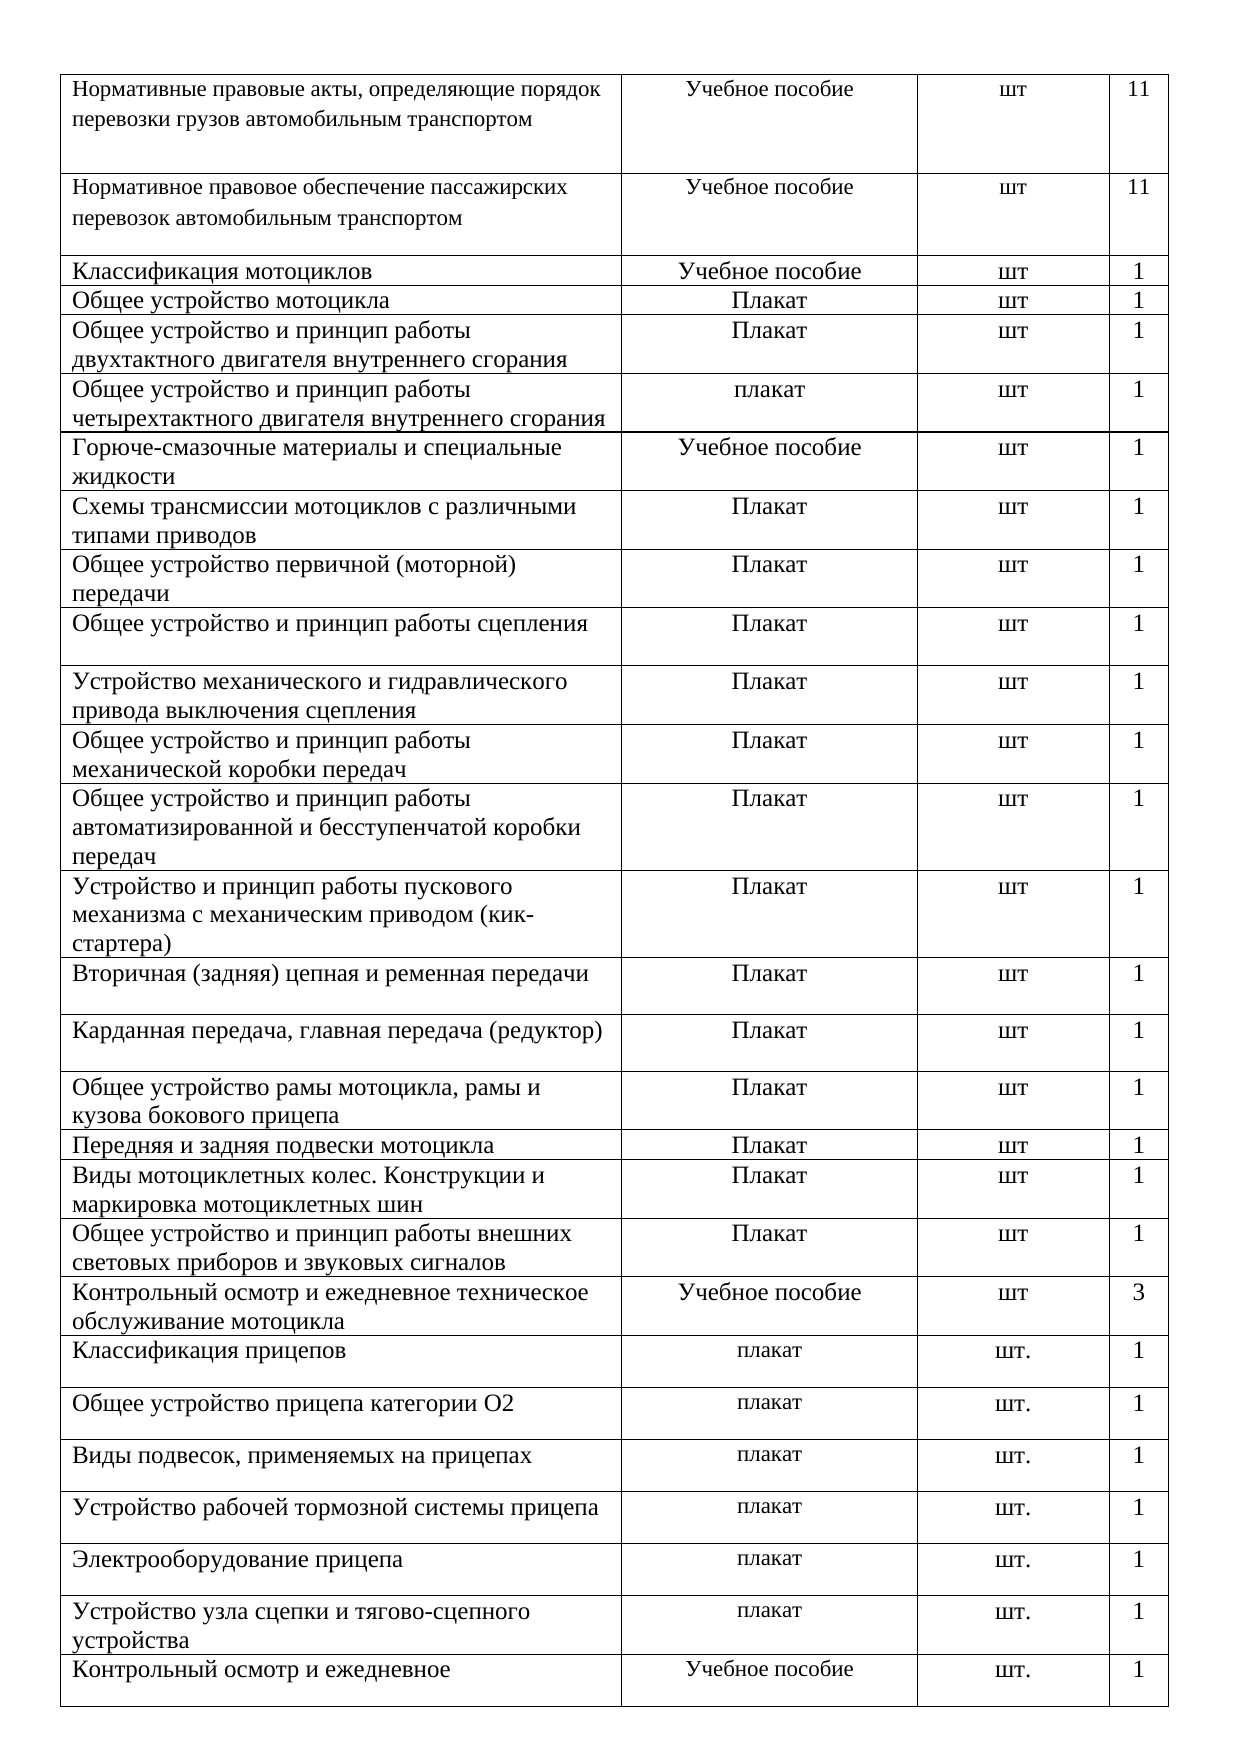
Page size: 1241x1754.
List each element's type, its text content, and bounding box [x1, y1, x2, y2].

table_cell Электрооборудование прицепа [61, 1544, 621, 1595]
table_cell Плакат [622, 1160, 917, 1217]
table_cell плакат [622, 1544, 917, 1595]
table_cell Виды подвесок, применяемых на прицепах [61, 1440, 621, 1491]
table_cell Общее устройство и принцип работы механической коробки передач [61, 725, 621, 782]
table_cell шт. [918, 1388, 1109, 1439]
table_cell 11 [1110, 75, 1168, 172]
table_cell шт [918, 608, 1109, 665]
table_cell шт [918, 1072, 1109, 1129]
table_cell 1 [1110, 1130, 1168, 1159]
table_cell Учебное пособие [622, 1277, 917, 1334]
table_cell шт. [918, 1336, 1109, 1387]
table_cell плакат [622, 1492, 917, 1543]
table_cell шт [918, 315, 1109, 373]
table_cell Учебное пособие [622, 256, 917, 284]
table_cell 1 [1110, 286, 1168, 314]
table_cell шт [918, 374, 1109, 431]
table_cell шт [918, 1277, 1109, 1334]
table_cell 1 [1110, 958, 1168, 1014]
table_cell 1 [1110, 1596, 1168, 1653]
table_cell шт [918, 174, 1109, 255]
table_cell шт [918, 784, 1109, 870]
table_cell шт [918, 1160, 1109, 1217]
table_cell 1 [1110, 784, 1168, 870]
table_cell Плакат [622, 784, 917, 870]
table_cell Общее устройство прицепа категории О2 [61, 1388, 621, 1439]
table_cell Плакат [622, 286, 917, 314]
table_cell шт. [918, 1492, 1109, 1543]
table_cell Устройство рабочей тормозной системы прицепа [61, 1492, 621, 1543]
table_cell плакат [622, 374, 917, 431]
table_cell Общее устройство рамы мотоцикла, рамы и кузова бокового прицепа [61, 1072, 621, 1129]
table_cell Виды мотоциклетных колес. Конструкции и маркировка мотоциклетных шин [61, 1160, 621, 1217]
table_cell 1 [1110, 1219, 1168, 1276]
table_cell Учебное пособие [622, 75, 917, 172]
table_cell Плакат [622, 550, 917, 607]
table_cell шт [918, 1015, 1109, 1071]
table_cell Плакат [622, 315, 917, 373]
table_cell Горюче-смазочные материалы и специальные жидкости [61, 433, 621, 490]
table_cell шт [918, 1219, 1109, 1276]
table_cell Плакат [622, 725, 917, 782]
table_cell шт [918, 433, 1109, 490]
table_cell шт. [918, 1544, 1109, 1595]
table_cell Плакат [622, 666, 917, 724]
table_cell Плакат [622, 608, 917, 665]
table_cell 1 [1110, 1544, 1168, 1595]
table_cell 1 [1110, 256, 1168, 284]
table_cell 1 [1110, 1160, 1168, 1217]
table_cell шт [918, 256, 1109, 284]
table_cell шт [918, 871, 1109, 957]
table_cell 1 [1110, 433, 1168, 490]
table_cell Плакат [622, 958, 917, 1014]
table_cell 11 [1110, 174, 1168, 255]
table_cell плакат [622, 1388, 917, 1439]
table_cell 1 [1110, 871, 1168, 957]
table_cell 1 [1110, 1015, 1168, 1071]
table_cell Общее устройство мотоцикла [61, 286, 621, 314]
table_cell Плакат [622, 1130, 917, 1159]
table_cell Нормативное правовое обеспечение пассажирских перевозок автомобильным транспортом [61, 174, 621, 255]
table_cell 1 [1110, 666, 1168, 724]
table_cell Вторичная (задняя) цепная и ременная передачи [61, 958, 621, 1014]
table_cell 1 [1110, 1072, 1168, 1129]
table_cell Устройство и принцип работы пускового механизма с механическим приводом (кик-стартера) [61, 871, 621, 957]
table_cell Общее устройство и принцип работы автоматизированной и бесступенчатой коробки передач [61, 784, 621, 870]
table_cell Плакат [622, 1219, 917, 1276]
table_cell Нормативные правовые акты, определяющие порядок перевозки грузов автомобильным транспортом [61, 75, 621, 172]
table_cell Классификация мотоциклов [61, 256, 621, 284]
table_cell Устройство узла сцепки и тягово-сцепного устройства [61, 1596, 621, 1653]
table_cell Карданная передача, главная передача (редуктор) [61, 1015, 621, 1071]
table_cell плакат [622, 1336, 917, 1387]
table_cell Общее устройство первичной (моторной) передачи [61, 550, 621, 607]
table_cell Общее устройство и принцип работы двухтактного двигателя внутреннего сгорания [61, 315, 621, 373]
table_cell Классификация прицепов [61, 1336, 621, 1387]
table_cell Схемы трансмиссии мотоциклов с различными типами приводов [61, 491, 621, 548]
table_cell шт [918, 491, 1109, 548]
table_cell 1 [1110, 1655, 1168, 1706]
table_cell шт [918, 958, 1109, 1014]
table_cell 1 [1110, 1440, 1168, 1491]
table_cell 3 [1110, 1277, 1168, 1334]
table_cell Плакат [622, 491, 917, 548]
table_cell Общее устройство и принцип работы внешних световых приборов и звуковых сигналов [61, 1219, 621, 1276]
table_cell Плакат [622, 1072, 917, 1129]
table_cell Учебное пособие [622, 433, 917, 490]
table_cell Учебное пособие [622, 1655, 917, 1706]
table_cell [61, 1655, 621, 1706]
table_cell плакат [622, 1596, 917, 1653]
table_cell 1 [1110, 491, 1168, 548]
table_cell шт. [918, 1440, 1109, 1491]
table_cell шт [918, 550, 1109, 607]
table_cell 1 [1110, 374, 1168, 431]
table_cell Плакат [622, 1015, 917, 1071]
table_cell 1 [1110, 608, 1168, 665]
table_cell плакат [622, 1440, 917, 1491]
table_cell 1 [1110, 315, 1168, 373]
table_cell Устройство механического и гидравлического привода выключения сцепления [61, 666, 621, 724]
table_cell Передняя и задняя подвески мотоцикла [61, 1130, 621, 1159]
table_cell Плакат [622, 871, 917, 957]
table_cell шт. [918, 1655, 1109, 1706]
table_cell шт [918, 75, 1109, 172]
table_cell шт [918, 286, 1109, 314]
table_cell 1 [1110, 1336, 1168, 1387]
table_cell 1 [1110, 1388, 1168, 1439]
table_cell шт. [918, 1596, 1109, 1653]
table_cell 1 [1110, 550, 1168, 607]
table_cell Контрольный осмотр и ежедневное техническое обслуживание мотоцикла [61, 1277, 621, 1334]
table_cell шт [918, 1130, 1109, 1159]
table_cell шт [918, 666, 1109, 724]
table_cell Учебное пособие [622, 174, 917, 255]
table_cell Общее устройство и принцип работы сцепления [61, 608, 621, 665]
table_cell 1 [1110, 725, 1168, 782]
table_cell Общее устройство и принцип работы четырехтактного двигателя внутреннего сгорания [61, 374, 621, 431]
table_cell шт [918, 725, 1109, 782]
table_cell 1 [1110, 1492, 1168, 1543]
